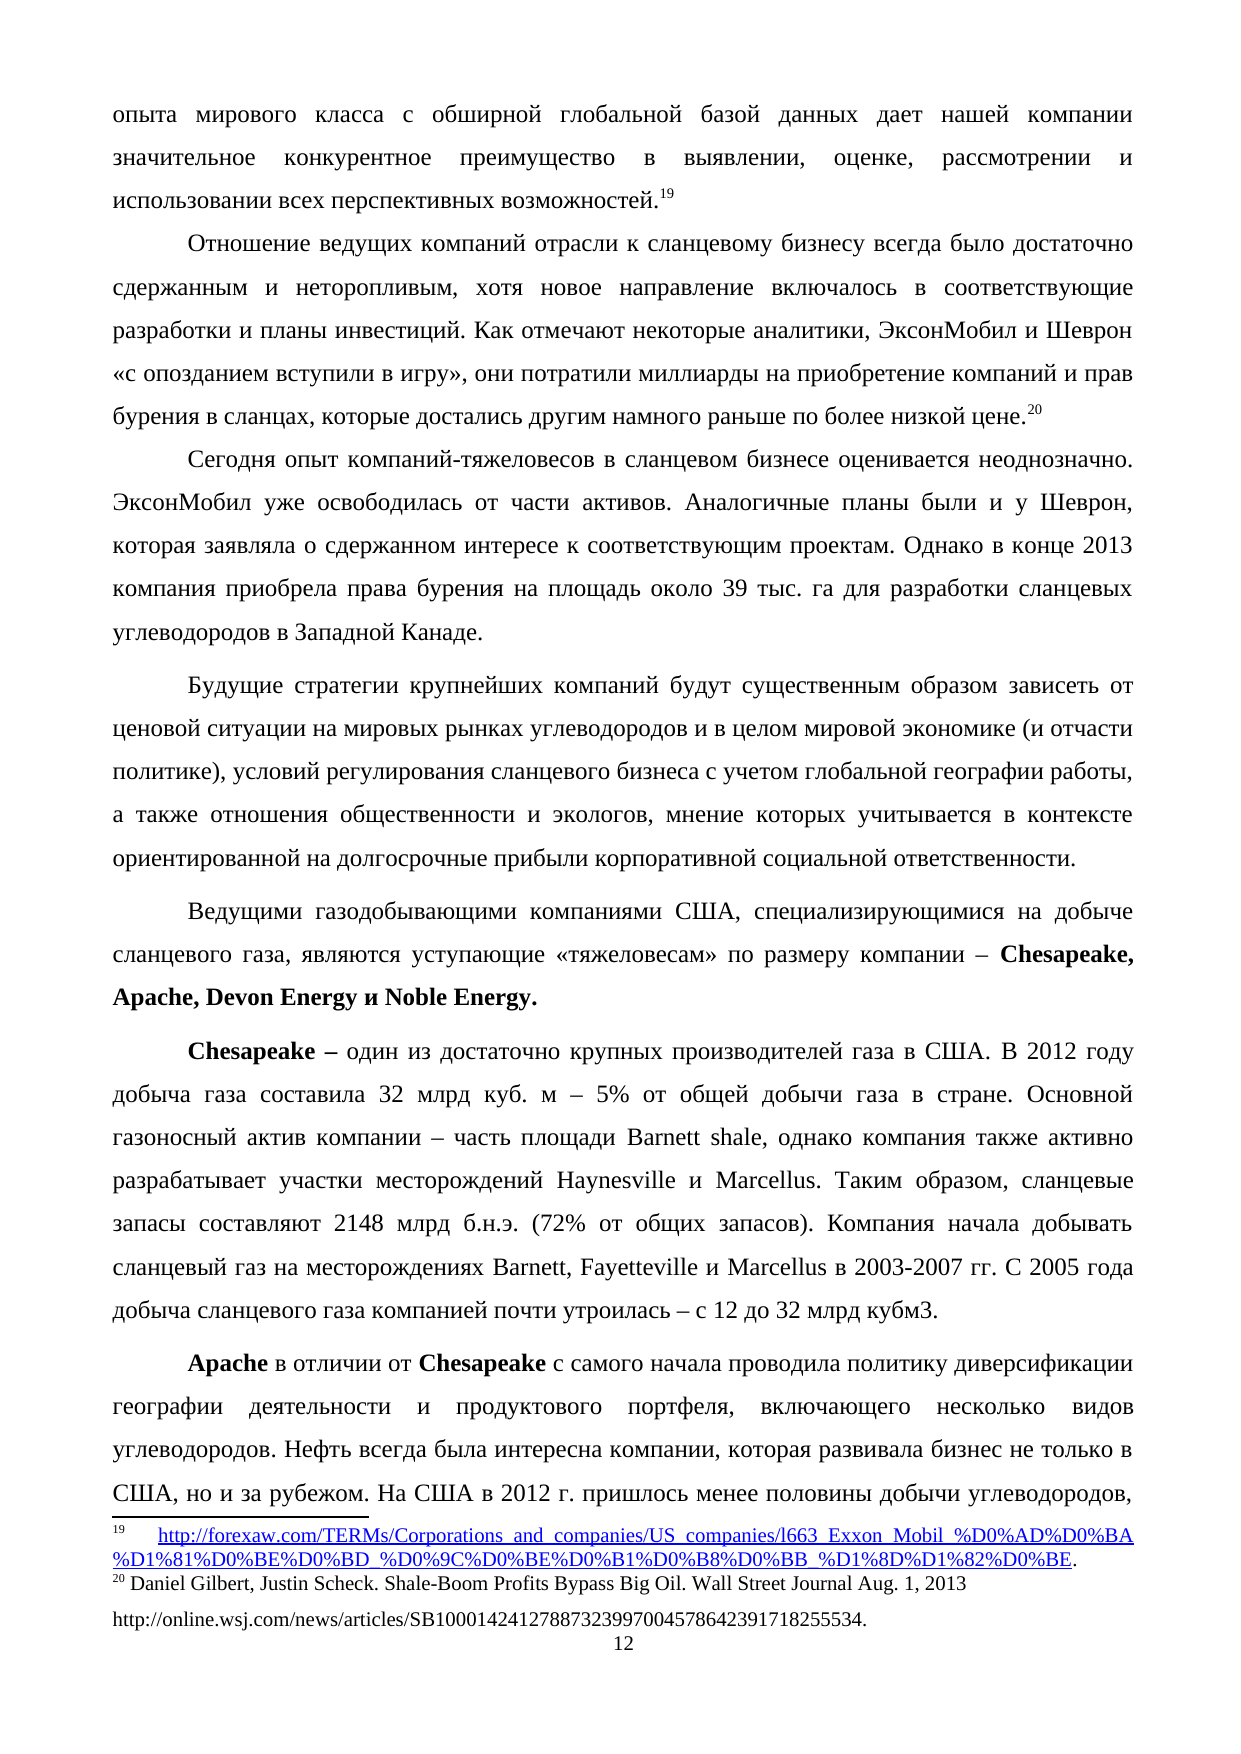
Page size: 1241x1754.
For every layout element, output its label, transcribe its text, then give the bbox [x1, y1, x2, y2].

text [112, 99, 1134, 214]
text Ведущими газодобывающими компаниями США, специализирующимися на добыче сланцевого газа, являются уступающие «тяжеловесам» по размеру компании – Chesapeake, Apache, Devon Energy и Noble Energy. [112, 896, 1134, 1011]
text Сегодня опыт компаний-тяжеловесов в сланцевом бизнесе оценивается неоднозначно. ЭксонМобил уже освободилась от части активов. Аналогичные планы были и у Шеврон, которая заявляла о сдержанном интересе к соответствующим проектам. Однако в конце 2013 компания приобрела права бурения на площадь около 39 тыс. га для разработки сланцевых углеводородов в Западной Канаде. [112, 444, 1134, 645]
text Отношение ведущих компаний отрасли к сланцевому бизнесу всегда было достаточно сдержанным и неторопливым, хотя новое направление включалось в соответствующие разработки и планы инвестиций. Как отмечают некоторые аналитики, ЭксонМобил и Шеврон «с опозданием вступили в игру», они потратили миллиарды на приобретение компаний и прав бурения в сланцах, которые достались другим намного раньше по более низкой цене. [112, 228, 1134, 430]
text Chesapeake – один из достаточно крупных производителей газа в США. В 2012 году добыча газа составила 32 млрд куб. м – 5% от общей добычи газа в стране. Основной газоносный актив компании – часть площади Barnett shale, однако компания также активно разрабатывает участки месторождений Haynesville и Marcellus. Таким образом, сланцевые запасы составляют 2148 млрд б.н.э. (72% от общих запасов). Компания начала добывать сланцевый газ на месторождениях Barnett, Fayetteville и Marcellus в 2003-2007 гг. С 2005 года добыча сланцевого газа компанией почти утроилась – с 12 до 32 млрд кубм3. [112, 1036, 1134, 1323]
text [112, 1348, 1134, 1506]
text Будущие стратегии крупнейших компаний будут существенным образом зависеть от ценовой ситуации на мировых рынках углеводородов и в целом мировой экономике (и отчасти политике), условий регулирования сланцевого бизнеса с учетом глобальной географии работы, а также отношения общественности и экологов, мнение которых учитывается в контексте ориентированной на долгосрочные прибыли корпоративной социальной ответственности. [112, 670, 1134, 871]
